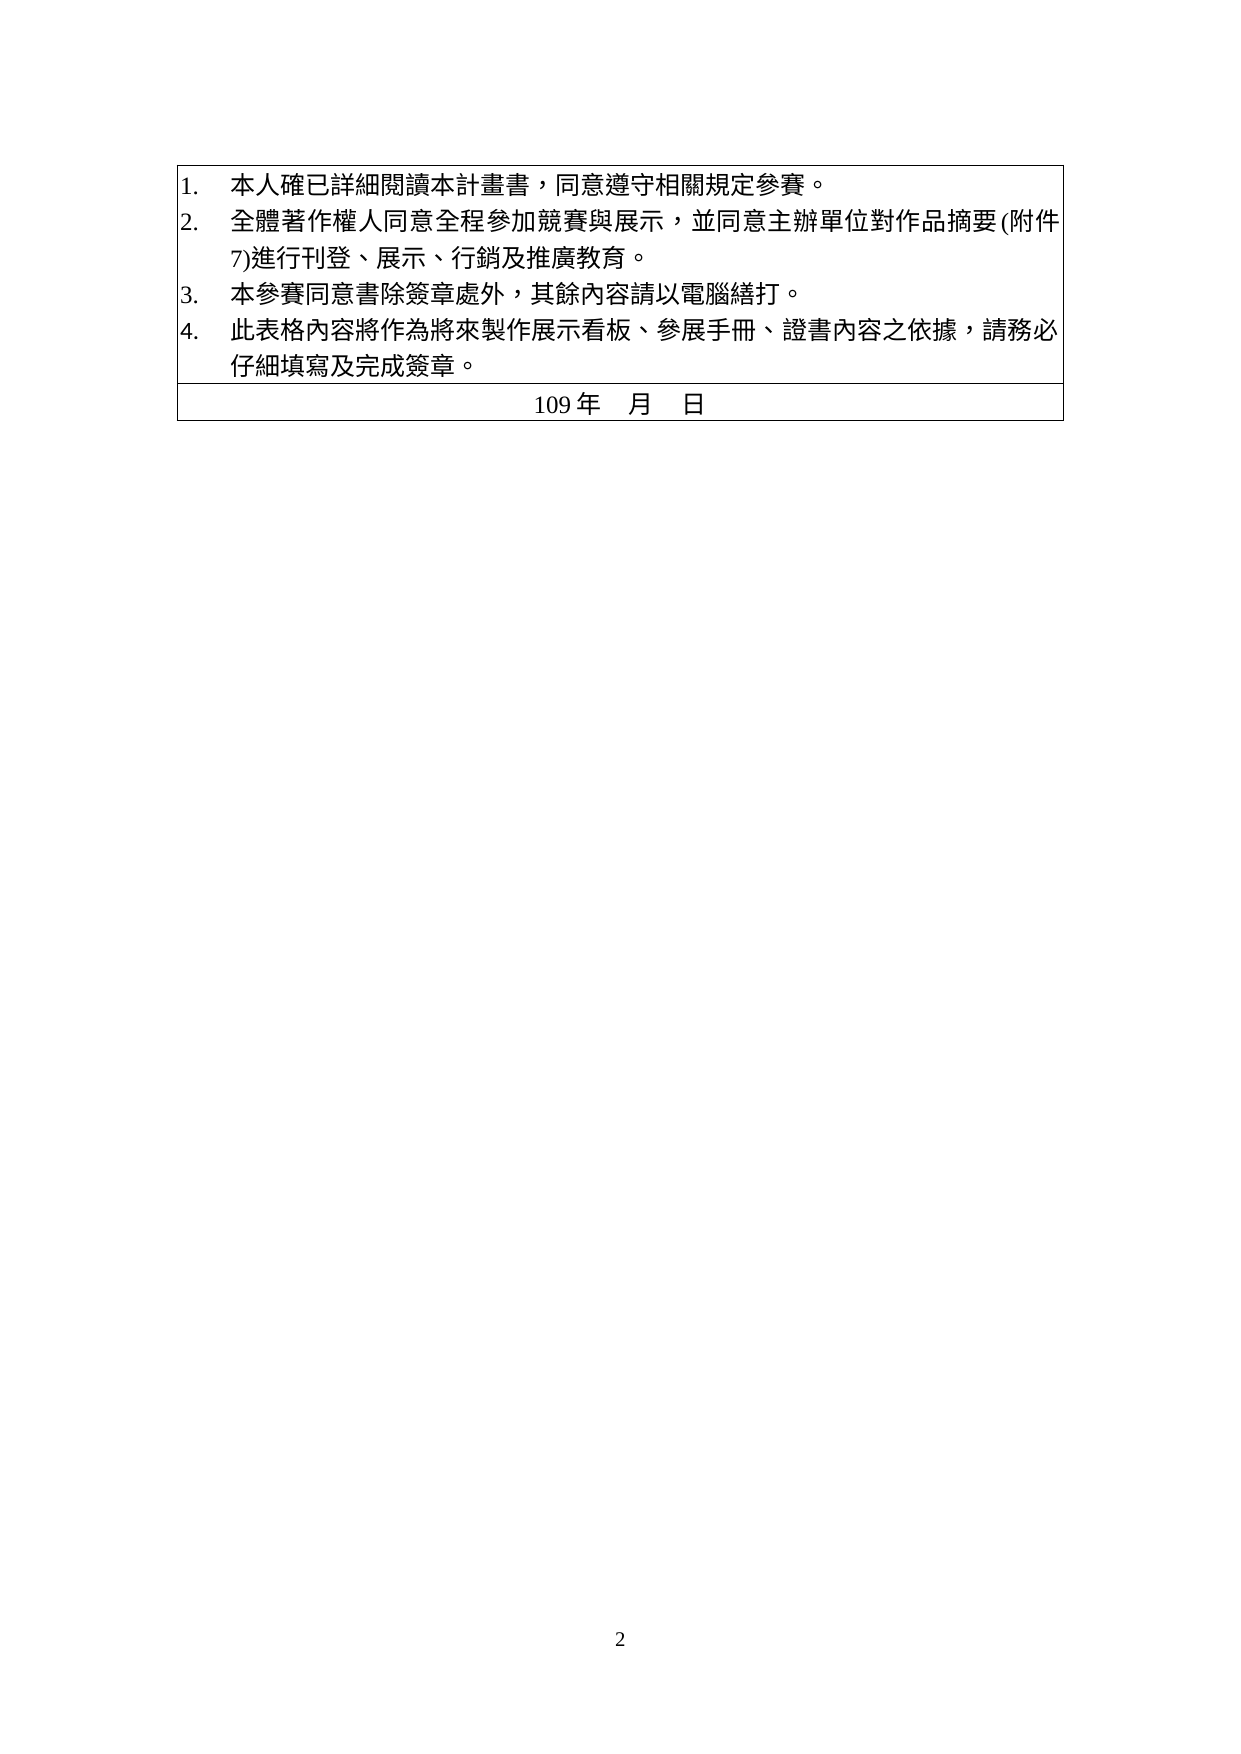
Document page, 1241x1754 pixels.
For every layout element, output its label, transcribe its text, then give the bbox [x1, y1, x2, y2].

table_cell 109年 月 日 [178, 384, 1063, 420]
table_cell 本人確已詳細閱讀本計畫書，同意遵守相關規定參賽。 全體著作權人同意全程參加競賽與展示，並同意主辦單位對作品摘要(附件7)進行刊登、展示、行銷及推廣教育。 本參賽同意書除簽章處外，其餘內容請以電腦繕打。 此表格內容將作為將來製作展示看板、參展手冊、證書內容之依據，請務必仔細填寫及完成簽章。 [178, 166, 1063, 383]
